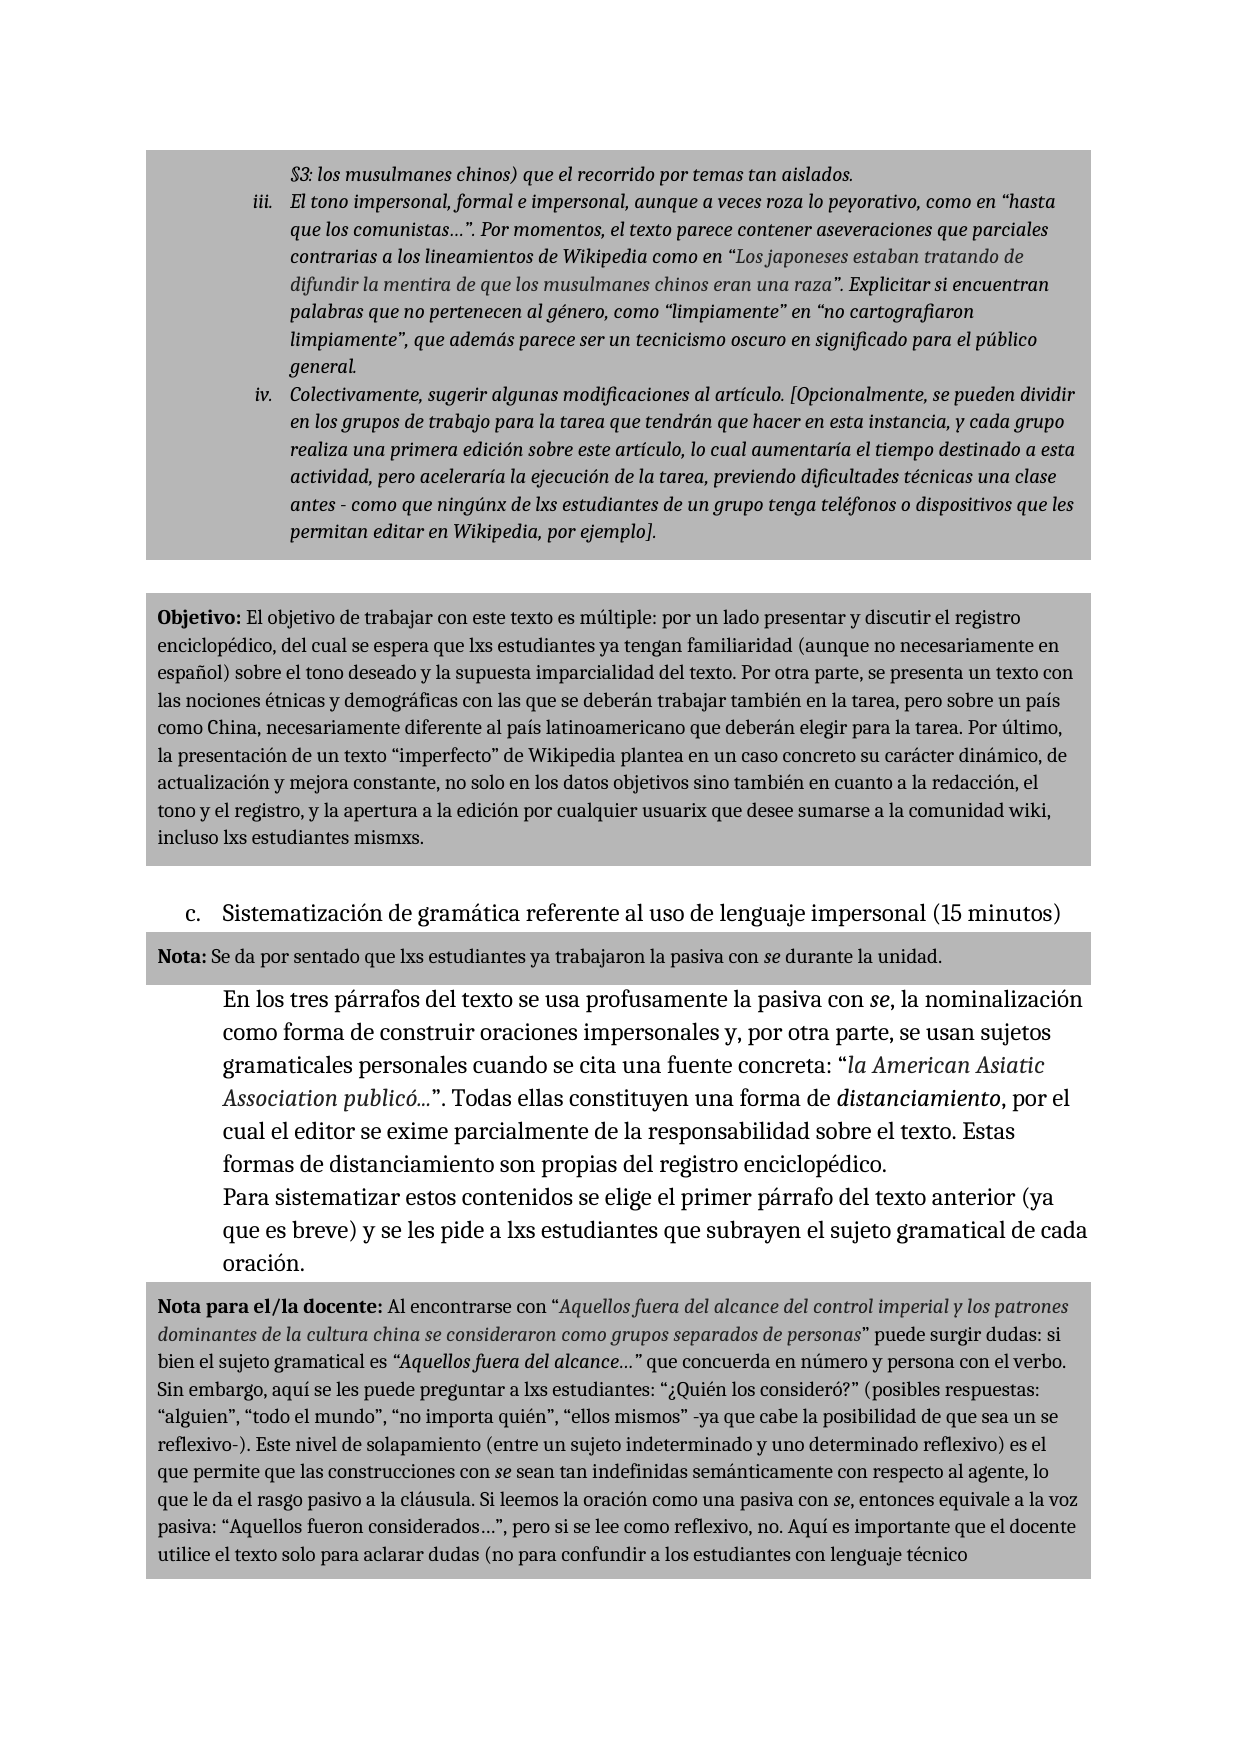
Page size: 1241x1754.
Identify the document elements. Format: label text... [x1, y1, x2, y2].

text Para sistematizar estos contenidos se elige el primer párrafo del texto anterior (ya que es breve) y se les pide a lxs estudiantes que subrayen el sujeto gramatical de cada oración. [223, 1183, 1090, 1278]
table_header Nota: Se da por sentado que lxs estudiantes ya trabajaron la pasiva con se durante la unidad. [148, 934, 1089, 983]
table_header Objetivo: El objetivo de trabajar con este texto es múltiple: por un lado presentar y discutir el registro enciclopédico, del cual se espera que lxs estudiantes ya tengan familiaridad (aunque no necesariamente en español) sobre el tono deseado y la supuesta imparcialidad del texto. Por otra parte, se presenta un texto con las nociones étnicas y demográficas con las que se deberán trabajar también en la tarea, pero sobre un país como China, necesariamente diferente al país latinoamericano que deberán elegir para la tarea. Por último, la presentación de un texto “imperfecto” de Wikipedia plantea en un caso concreto su carácter dinámico, de actualización y mejora constante, no solo en los datos objetivos sino también en cuanto a la redacción, el tono y el registro, y la apertura a la edición por cualquier usuarix que desee sumarse a la comunidad wiki, incluso lxs estudiantes mismxs. [148, 595, 1089, 864]
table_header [148, 1284, 1089, 1577]
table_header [148, 152, 1089, 558]
text En los tres párrafos del texto se usa profusamente la pasiva con se, la nominalización como forma de construir oraciones impersonales y, por otra parte, se usan sujetos gramaticales personales cuando se cita una fuente concreta: “la American Asiatic Association publicó...”. Todas ellas constituyen una forma de distanciamiento, por el cual el editor se exime parcialmente de la responsabilidad sobre el texto. Estas formas de distanciamiento son propias del registro enciclopédico. [223, 985, 1090, 1179]
list Sistematización de gramática referente al uso de lenguaje impersonal (15 minutos) [185, 899, 1090, 928]
